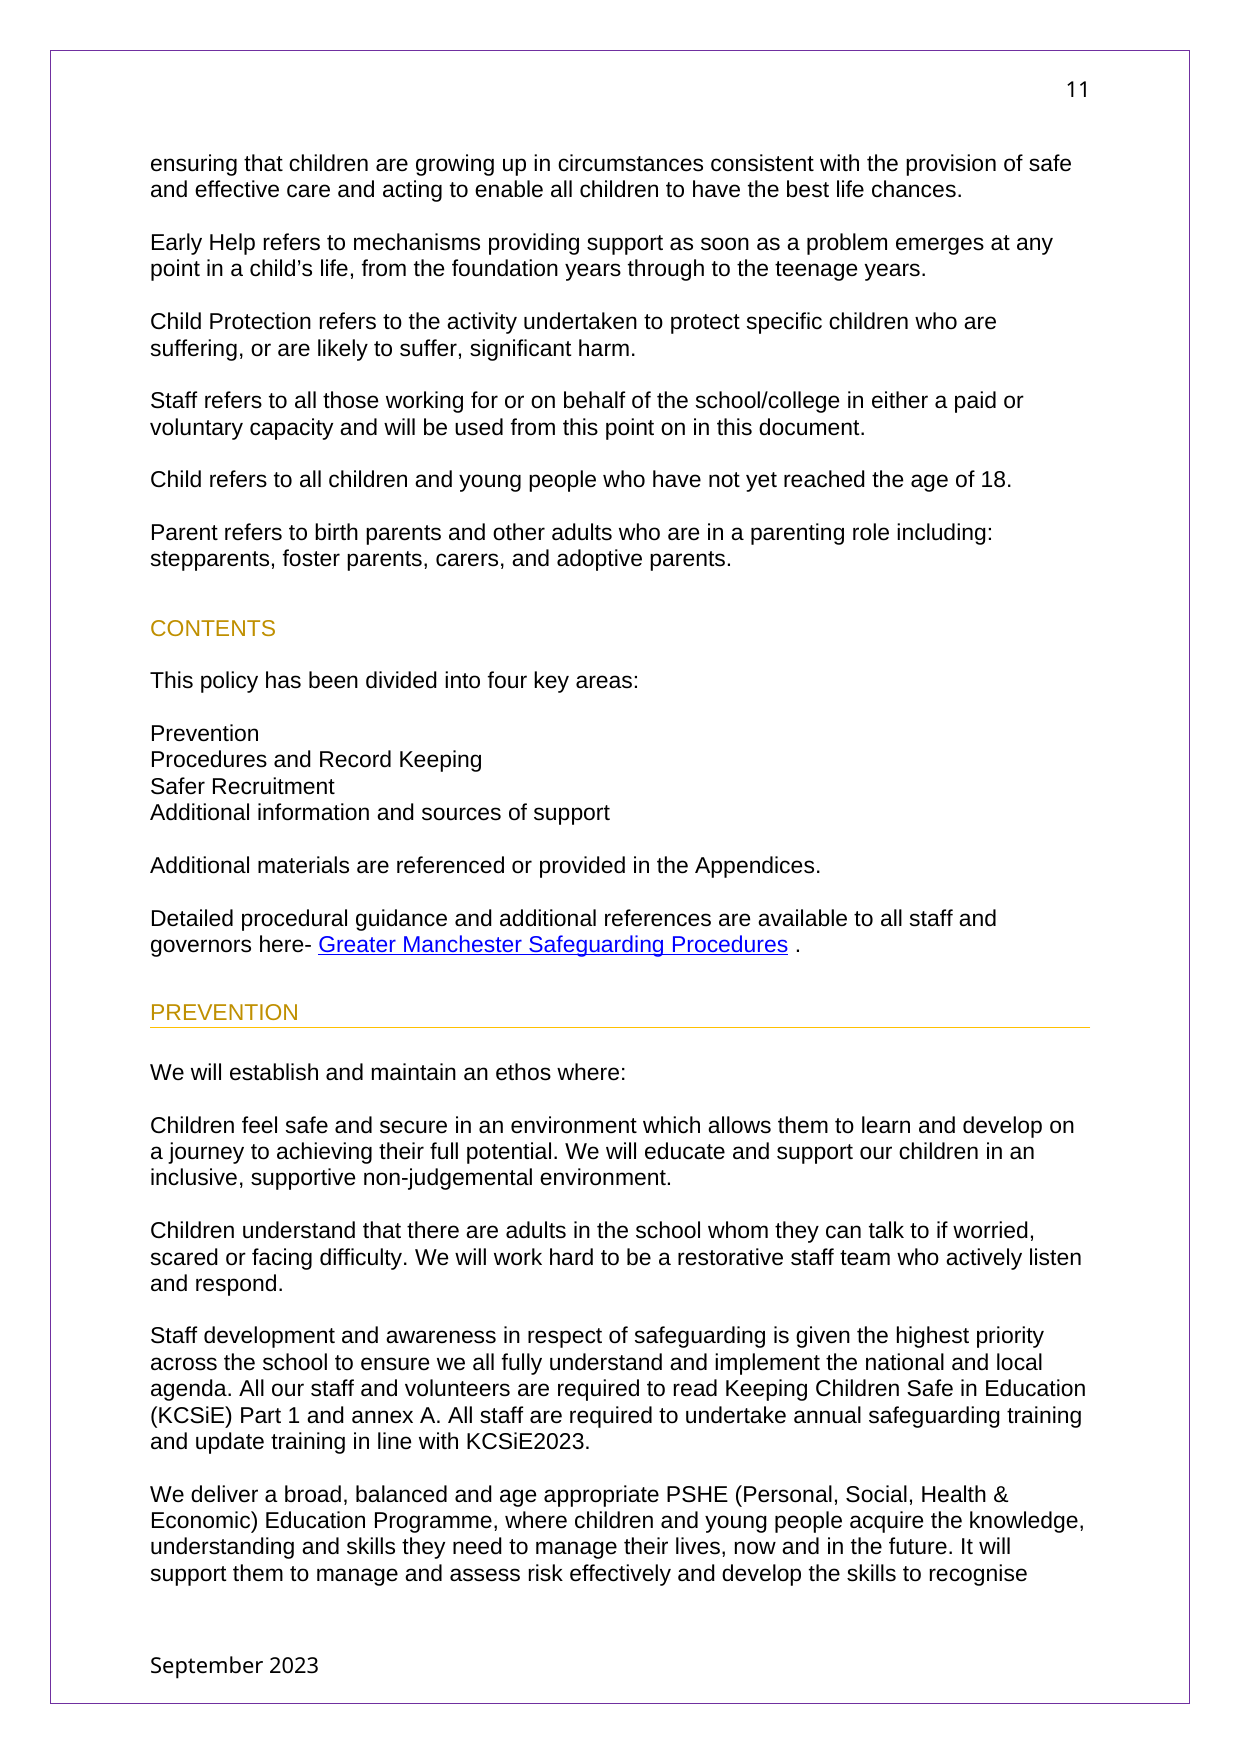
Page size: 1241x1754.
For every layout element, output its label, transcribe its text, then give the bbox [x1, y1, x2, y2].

text Detailed procedural guidance and additional references are available to all staff and governors here- Greater Manchester Safeguarding Procedures . [150, 904, 1090, 957]
text Early Help refers to mechanisms providing support as soon as a problem emerges at any point in a child’s life, from the foundation years through to the teenage years. [150, 229, 1090, 282]
text Children understand that there are adults in the school whom they can talk to if worried, scared or facing difficulty. We will work hard to be a restorative staff team who actively listen and respond. [150, 1217, 1090, 1296]
subtitle PREVENTION [150, 999, 1090, 1027]
text Children feel safe and secure in an environment which allows them to learn and develop on a journey to achieving their full potential. We will educate and support our children in an inclusive, supportive non-judgemental environment. [150, 1112, 1090, 1191]
text Child Protection refers to the activity undertaken to protect specific children who are suffering, or are likely to suffer, significant harm. [150, 308, 1090, 361]
text Additional materials are referenced or provided in the Appendices. [150, 852, 1090, 878]
text Safer Recruitment [150, 773, 1090, 799]
text Staff development and awareness in respect of safeguarding is given the highest priority across the school to ensure we all fully understand and implement the national and local agenda. All our staff and volunteers are required to read Keeping Children Safe in Education (KCSiE) Part 1 and annex A. All staff are required to undertake annual safeguarding training and update training in line with KCSiE2023. [150, 1322, 1090, 1454]
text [150, 150, 1090, 203]
text We will establish and maintain an ethos where: [150, 1059, 1090, 1085]
text Prevention [150, 720, 1090, 746]
subtitle CONTENTS [150, 615, 1090, 641]
text Additional information and sources of support [150, 799, 1090, 826]
text Parent refers to birth parents and other adults who are in a parenting role including: stepparents, foster parents, carers, and adoptive parents. [150, 519, 1090, 572]
text This policy has been divided into four key areas: [150, 667, 1090, 694]
text Procedures and Record Keeping [150, 746, 1090, 773]
text Child refers to all children and young people who have not yet reached the age of 18. [150, 466, 1090, 493]
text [150, 1481, 1090, 1586]
text Staff refers to all those working for or on behalf of the school/college in either a paid or voluntary capacity and will be used from this point on in this document. [150, 387, 1090, 440]
